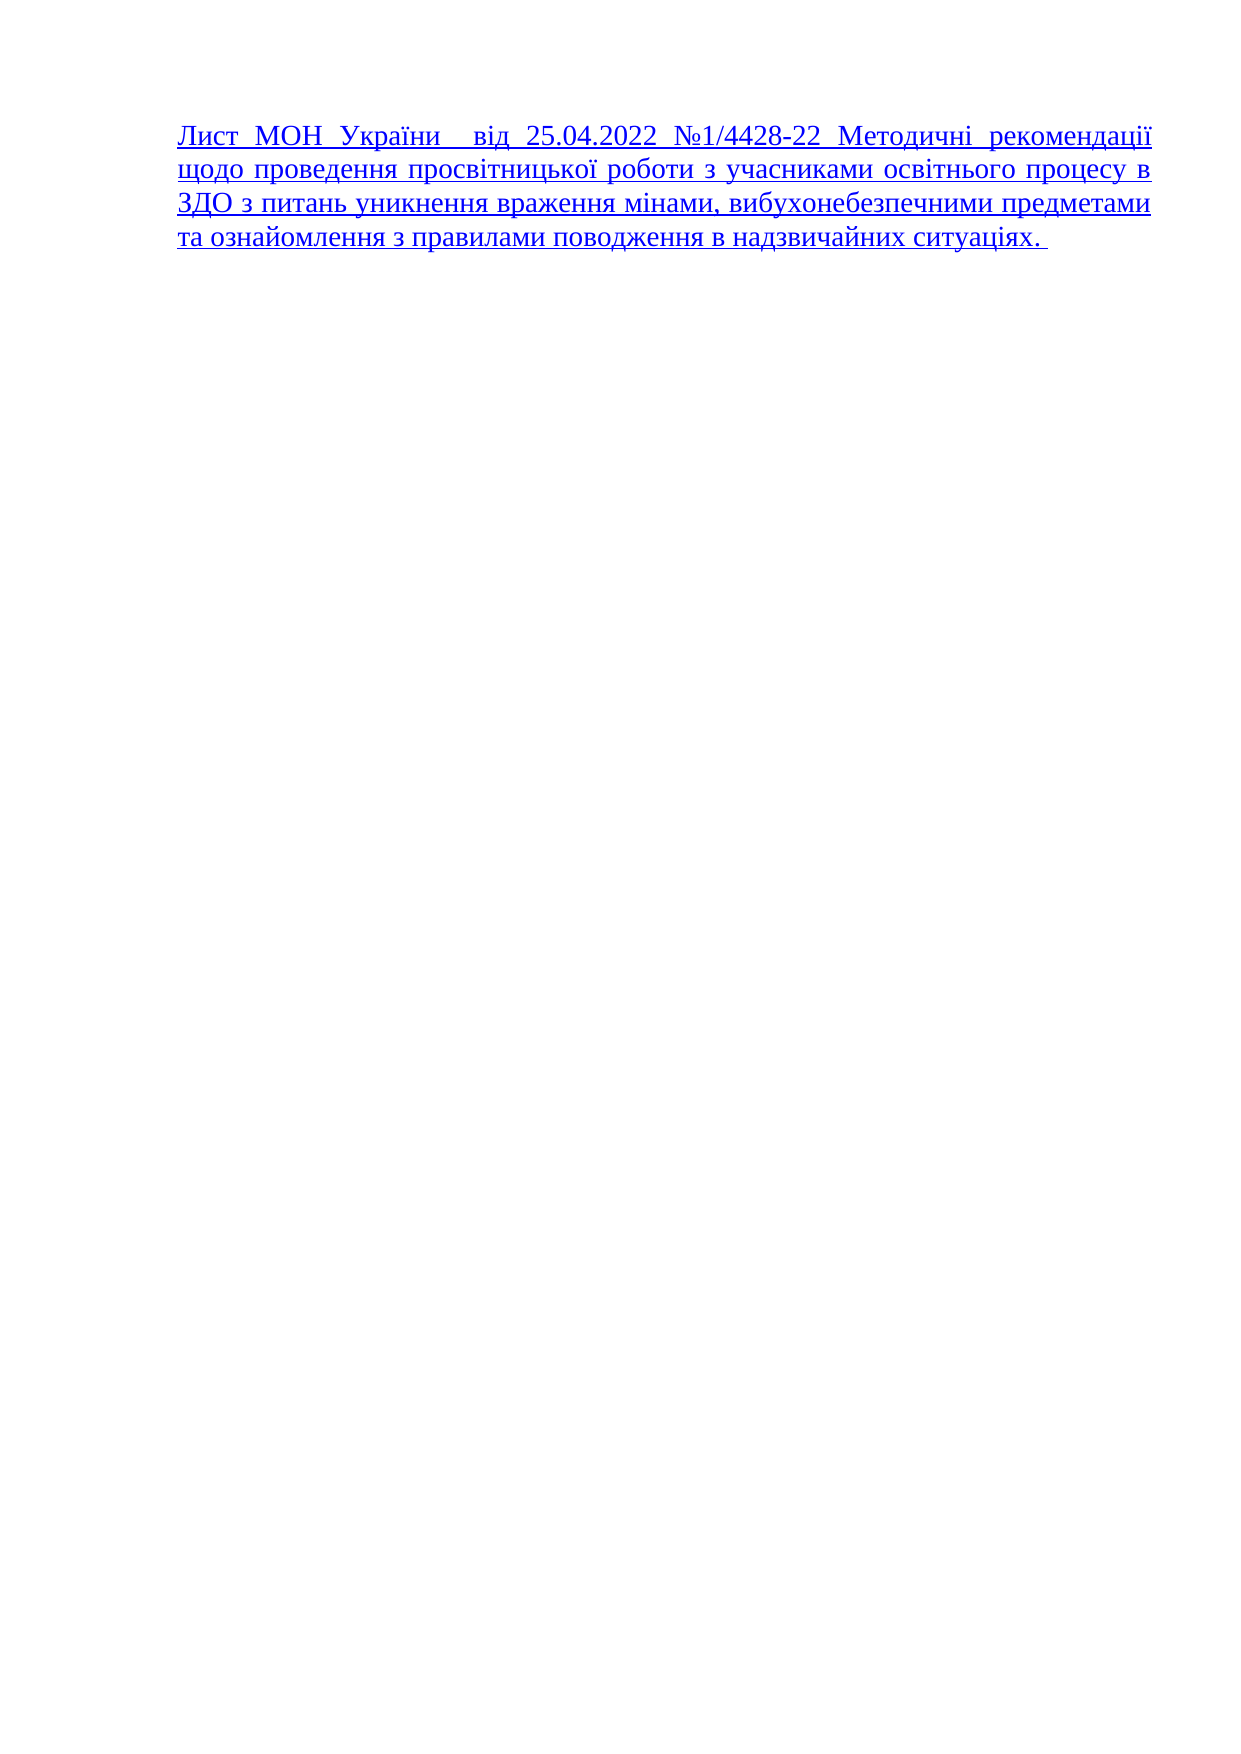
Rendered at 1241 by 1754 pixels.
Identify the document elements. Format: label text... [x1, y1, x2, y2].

text Лист МОН України від 25.04.2022 №1/4428-22 Методичні рекомендації щодо проведення просвітницької роботи з учасниками освітнього процесу в ЗДО з питань уникнення враження мінами, вибухонебезпечними предметами та ознайомлення з правилами поводження в надзвичайних ситуаціях. [177, 118, 1152, 147]
text Лист МОН України від 25.04.2022 №1/4428-22 Методичні рекомендації щодо проведення просвітницької роботи з учасниками освітнього процесу в ЗДО з питань уникнення враження мінами, вибухонебезпечними предметами та ознайомлення з правилами поводження в надзвичайних ситуаціях. [177, 182, 1152, 252]
text Лист МОН України від 25.04.2022 №1/4428-22 Методичні рекомендації щодо проведення просвітницької роботи з учасниками освітнього процесу в ЗДО з питань уникнення враження мінами, вибухонебезпечними предметами та ознайомлення з правилами поводження в надзвичайних ситуаціях. [177, 149, 1152, 181]
